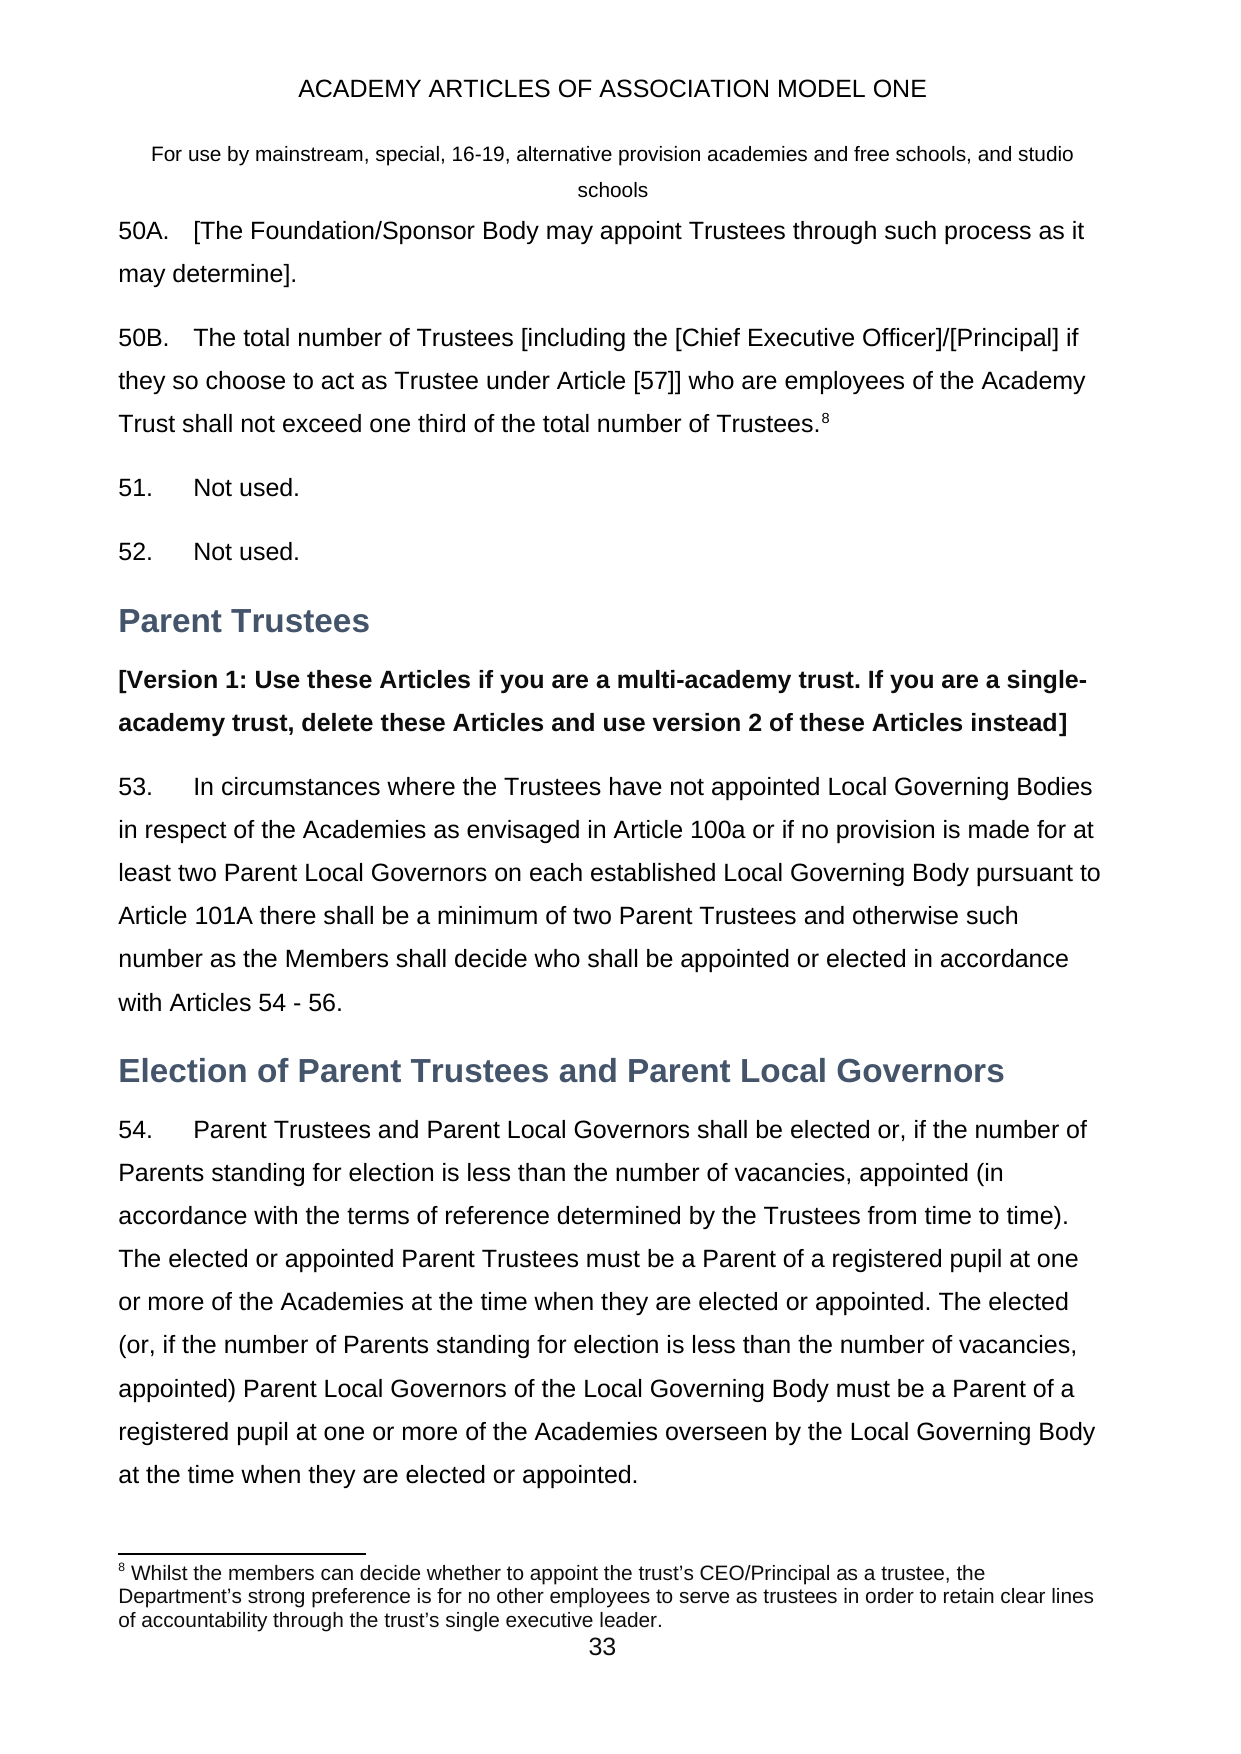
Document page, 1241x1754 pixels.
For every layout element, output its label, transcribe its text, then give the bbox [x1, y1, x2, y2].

list 52. Not used. [118, 537, 1107, 566]
list 54. Parent Trustees and Parent Local Governors shall be elected or, if the number of Parents standing for election is less than the number of vacancies, appointed (in accordance with the terms of reference determined by the Trustees from time to time). The elected or appointed Parent Trustees must be a Parent of a registered pupil at one or more of the Academies at the time when they are elected or appointed. The elected (or, if the number of Parents standing for election is less than the number of vacancies, appointed) Parent Local Governors of the Local Governing Body must be a Parent of a registered pupil at one or more of the Academies overseen by the Local Governing Body at the time when they are elected or appointed. [118, 1115, 1107, 1489]
subtitle Parent Trustees [118, 601, 1107, 640]
subtitle Election of Parent Trustees and Parent Local Governors [118, 1051, 1107, 1090]
list 50A. [The Foundation/Sponsor Body may appoint Trustees through such process as it may determine]. [118, 216, 1107, 288]
list 53. In circumstances where the Trustees have not appointed Local Governing Bodies in respect of the Academies as envisaged in Article 100a or if no provision is made for at least two Parent Local Governors on each established Local Governing Body pursuant to Article 101A there shall be a minimum of two Parent Trustees and otherwise such number as the Members shall decide who shall be appointed or elected in accordance with Articles 54 - 56. [118, 772, 1107, 1016]
list 51. Not used. [118, 473, 1107, 502]
list 50B. The total number of Trustees [including the [Chief Executive Officer]/[Principal] if they so choose to act as Trustee under Article [57]] who are employees of the Academy Trust shall not exceed one third of the total number of Trustees. [118, 323, 1107, 438]
text [Version 1: Use these Articles if you are a multi-academy trust. If you are a single-academy trust, delete these Articles and use version 2 of these Articles instead] [118, 665, 1107, 737]
